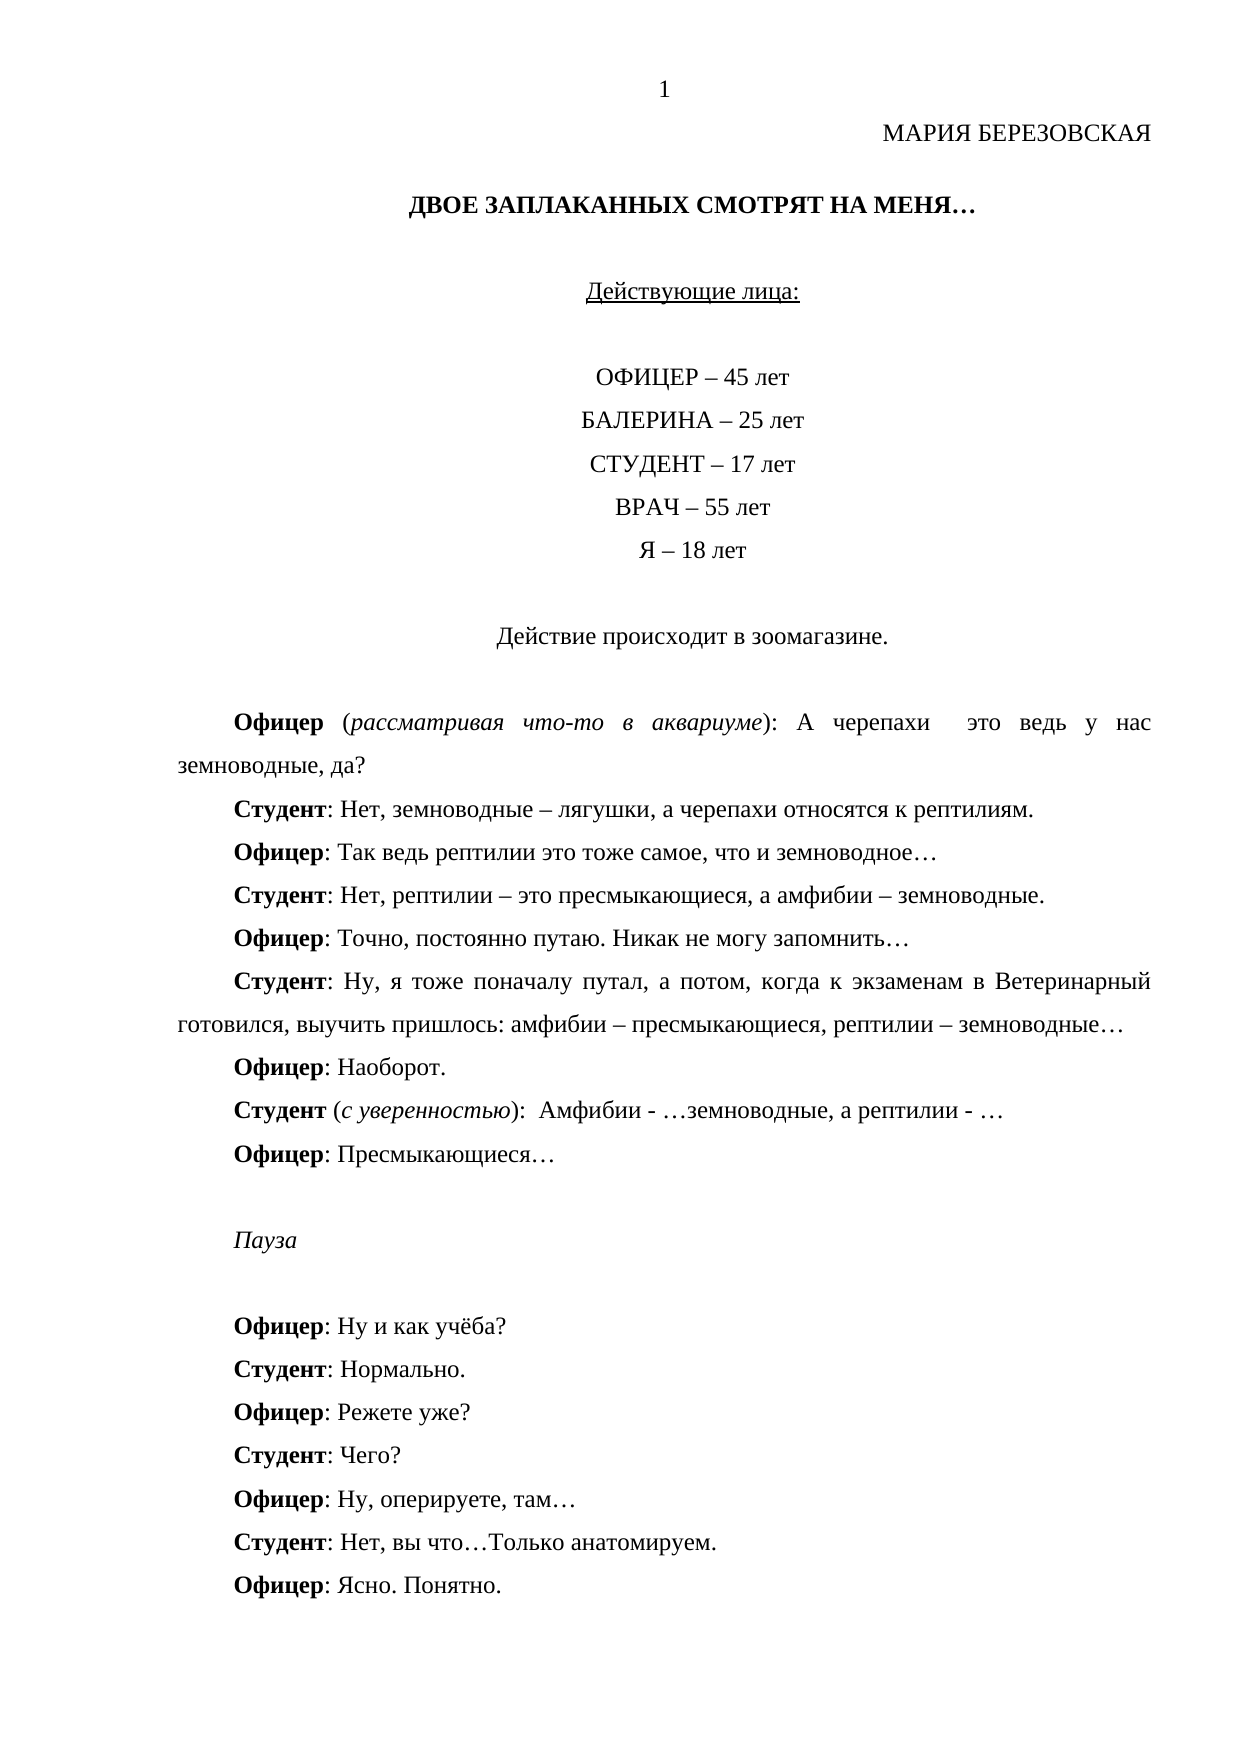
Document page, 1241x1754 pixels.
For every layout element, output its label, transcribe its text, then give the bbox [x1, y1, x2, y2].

text Офицер: Ну, оперируете, там… [177, 1484, 1152, 1512]
text Офицер (рассматривая что-то в аквариуме): А черепахи это ведь у нас земноводные, да? [177, 707, 1152, 779]
subtitle Пауза [177, 1225, 1152, 1254]
subtitle МАРИЯ БЕРЕЗОВСКАЯ [177, 118, 1152, 147]
text Офицер: Режете уже? [177, 1397, 1152, 1426]
text Студент (с уверенностью): Амфибии - …земноводные, а рептилии - … [177, 1096, 1152, 1124]
text Студент: Нет, рептилии – это пресмыкающиеся, а амфибии – земноводные. [177, 880, 1152, 909]
text Студент: Нормально. [177, 1354, 1152, 1383]
text Действие происходит в зоомагазине. [177, 621, 1152, 650]
text Офицер: Так ведь рептилии это тоже самое, что и земноводное… [177, 837, 1152, 866]
text Студент: Нет, земноводные – лягушки, а черепахи относятся к рептилиям. [177, 794, 1152, 822]
text Офицер: Точно, постоянно путаю. Никак не могу запомнить… [177, 923, 1152, 952]
text Действующие лица: [177, 276, 1152, 305]
text Студент: Нет, вы что…Только анатомируем. [177, 1527, 1152, 1556]
text Студент: Ну, я тоже поначалу путал, а потом, когда к экзаменам в Ветеринарный готовился, выучить пришлось: амфибии – пресмыкающиеся, рептилии – земноводные… [177, 966, 1152, 1038]
text Офицер: Ясно. Понятно. [177, 1570, 1152, 1599]
text ОФИЦЕР – 45 лет [177, 362, 1152, 391]
text СТУДЕНТ – 17 лет [177, 449, 1152, 477]
text Студент: Чего? [177, 1441, 1152, 1469]
text Офицер: Наоборот. [177, 1052, 1152, 1081]
text Офицер: Ну и как учёба? [177, 1311, 1152, 1340]
text БАЛЕРИНА – 25 лет [177, 406, 1152, 434]
subtitle ДВОЕ ЗАПЛАКАННЫХ СМОТРЯТ НА МЕНЯ… [177, 190, 1152, 219]
text Офицер: Пресмыкающиеся… [177, 1139, 1152, 1167]
text Я – 18 лет [177, 535, 1152, 564]
text ВРАЧ – 55 лет [177, 492, 1152, 521]
